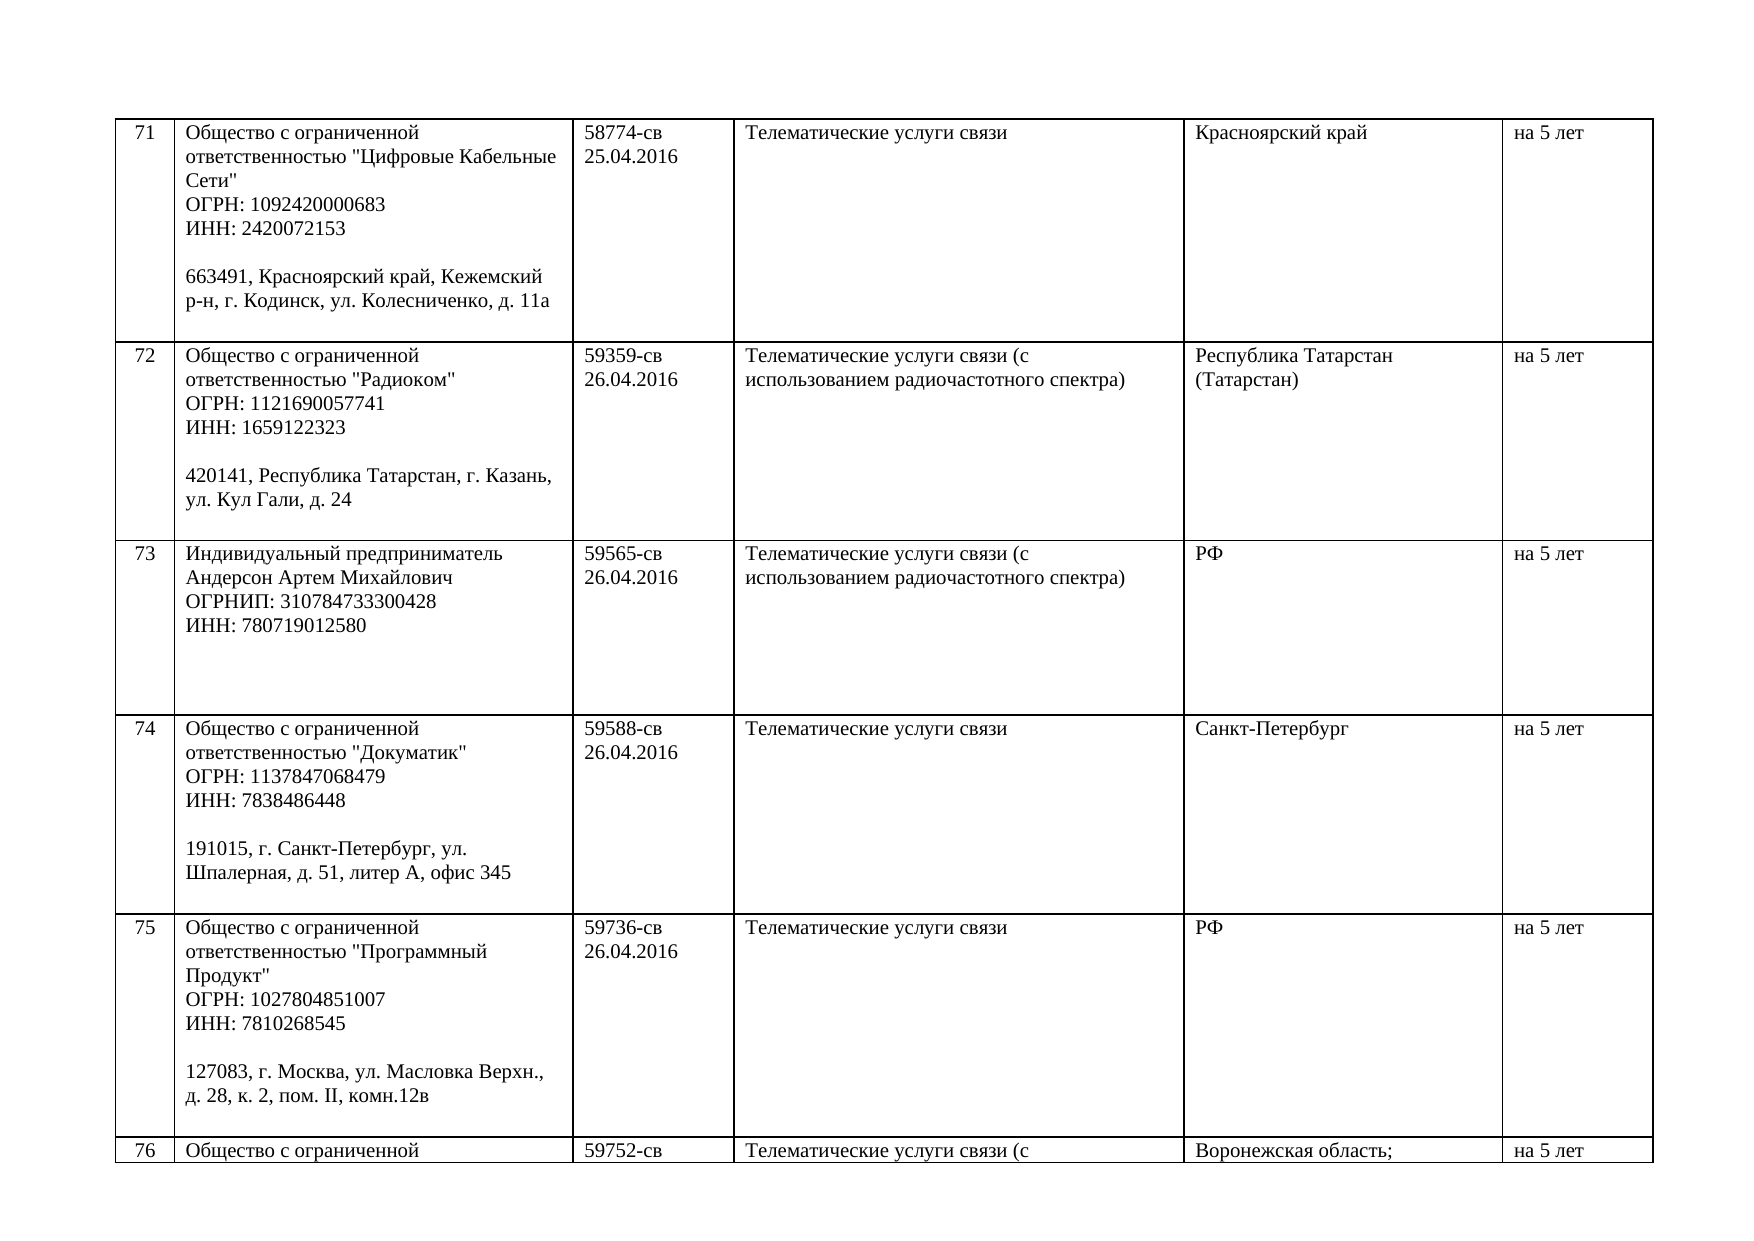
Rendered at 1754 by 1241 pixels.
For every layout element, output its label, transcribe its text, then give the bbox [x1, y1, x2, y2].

table_cell 74 [116, 716, 174, 913]
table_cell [1185, 1138, 1502, 1162]
table_cell на 5 лет [1503, 716, 1652, 913]
table_cell Санкт-Петербург [1185, 716, 1502, 913]
table_cell 59736-св 26.04.2016 [574, 915, 733, 1136]
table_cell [735, 1138, 1183, 1162]
table_cell 58774-св 25.04.2016 [574, 120, 733, 341]
table_cell на 5 лет [1503, 541, 1652, 714]
table_cell Красноярский край [1185, 120, 1502, 341]
table_cell на 5 лет [1503, 1138, 1652, 1162]
table_cell 59752-св 26.04.2016 [574, 1138, 733, 1162]
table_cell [735, 120, 1183, 341]
table_cell 59588-св 26.04.2016 [574, 716, 733, 913]
table_cell Телематические услуги связи [735, 915, 1183, 1136]
table_cell 71 [116, 120, 174, 341]
table_cell Общество с ограниченной ответственностью "Докуматик" ОГРН: 1137847068479 ИНН: 7838486448 191015, г. Санкт-Петербург, ул. Шпалерная, д. 51, литер А, офис 345 [175, 716, 572, 913]
table_cell 59565-св 26.04.2016 [574, 541, 733, 714]
table_cell Телематические услуги связи [735, 716, 1183, 913]
table_cell на 5 лет [1503, 915, 1652, 1136]
table_cell на 5 лет [1503, 343, 1652, 540]
table_cell РФ [1185, 541, 1502, 714]
table_cell 59359-св 26.04.2016 [574, 343, 733, 540]
table_cell Республика Татарстан (Татарстан) [1185, 343, 1502, 540]
table_cell 75 [116, 915, 174, 1136]
table_cell Индивидуальный предприниматель Андерсон Артем Михайлович ОГРНИП: 310784733300428 ИНН: 780719012580 [175, 541, 572, 714]
table_cell 72 [116, 343, 174, 540]
table_cell 73 [116, 541, 174, 714]
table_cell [175, 1138, 572, 1162]
table_cell РФ [1185, 915, 1502, 1136]
table_cell на 5 лет [1503, 120, 1652, 341]
table_cell 76 [116, 1138, 174, 1162]
table_cell Общество с ограниченной ответственностью "Радиоком" ОГРН: 1121690057741 ИНН: 1659122323 420141, Республика Татарстан, г. Казань, ул. Кул Гали, д. 24 [175, 343, 572, 540]
table_cell Общество с ограниченной ответственностью "Программный Продукт" ОГРН: 1027804851007 ИНН: 7810268545 127083, г. Москва, ул. Масловка Верхн., д. 28, к. 2, пом. II, комн.12в [175, 915, 572, 1136]
table_cell Телематические услуги связи (с использованием радиочастотного спектра) [735, 541, 1183, 714]
table_cell Общество с ограниченной ответственностью "Цифровые Кабельные Сети" ОГРН: 1092420000683 ИНН: 2420072153 663491, Красноярский край, Кежемский р-н, г. Кодинск, ул. Колесниченко, д. 11а [175, 120, 572, 341]
table_cell Телематические услуги связи (с использованием радиочастотного спектра) [735, 343, 1183, 540]
